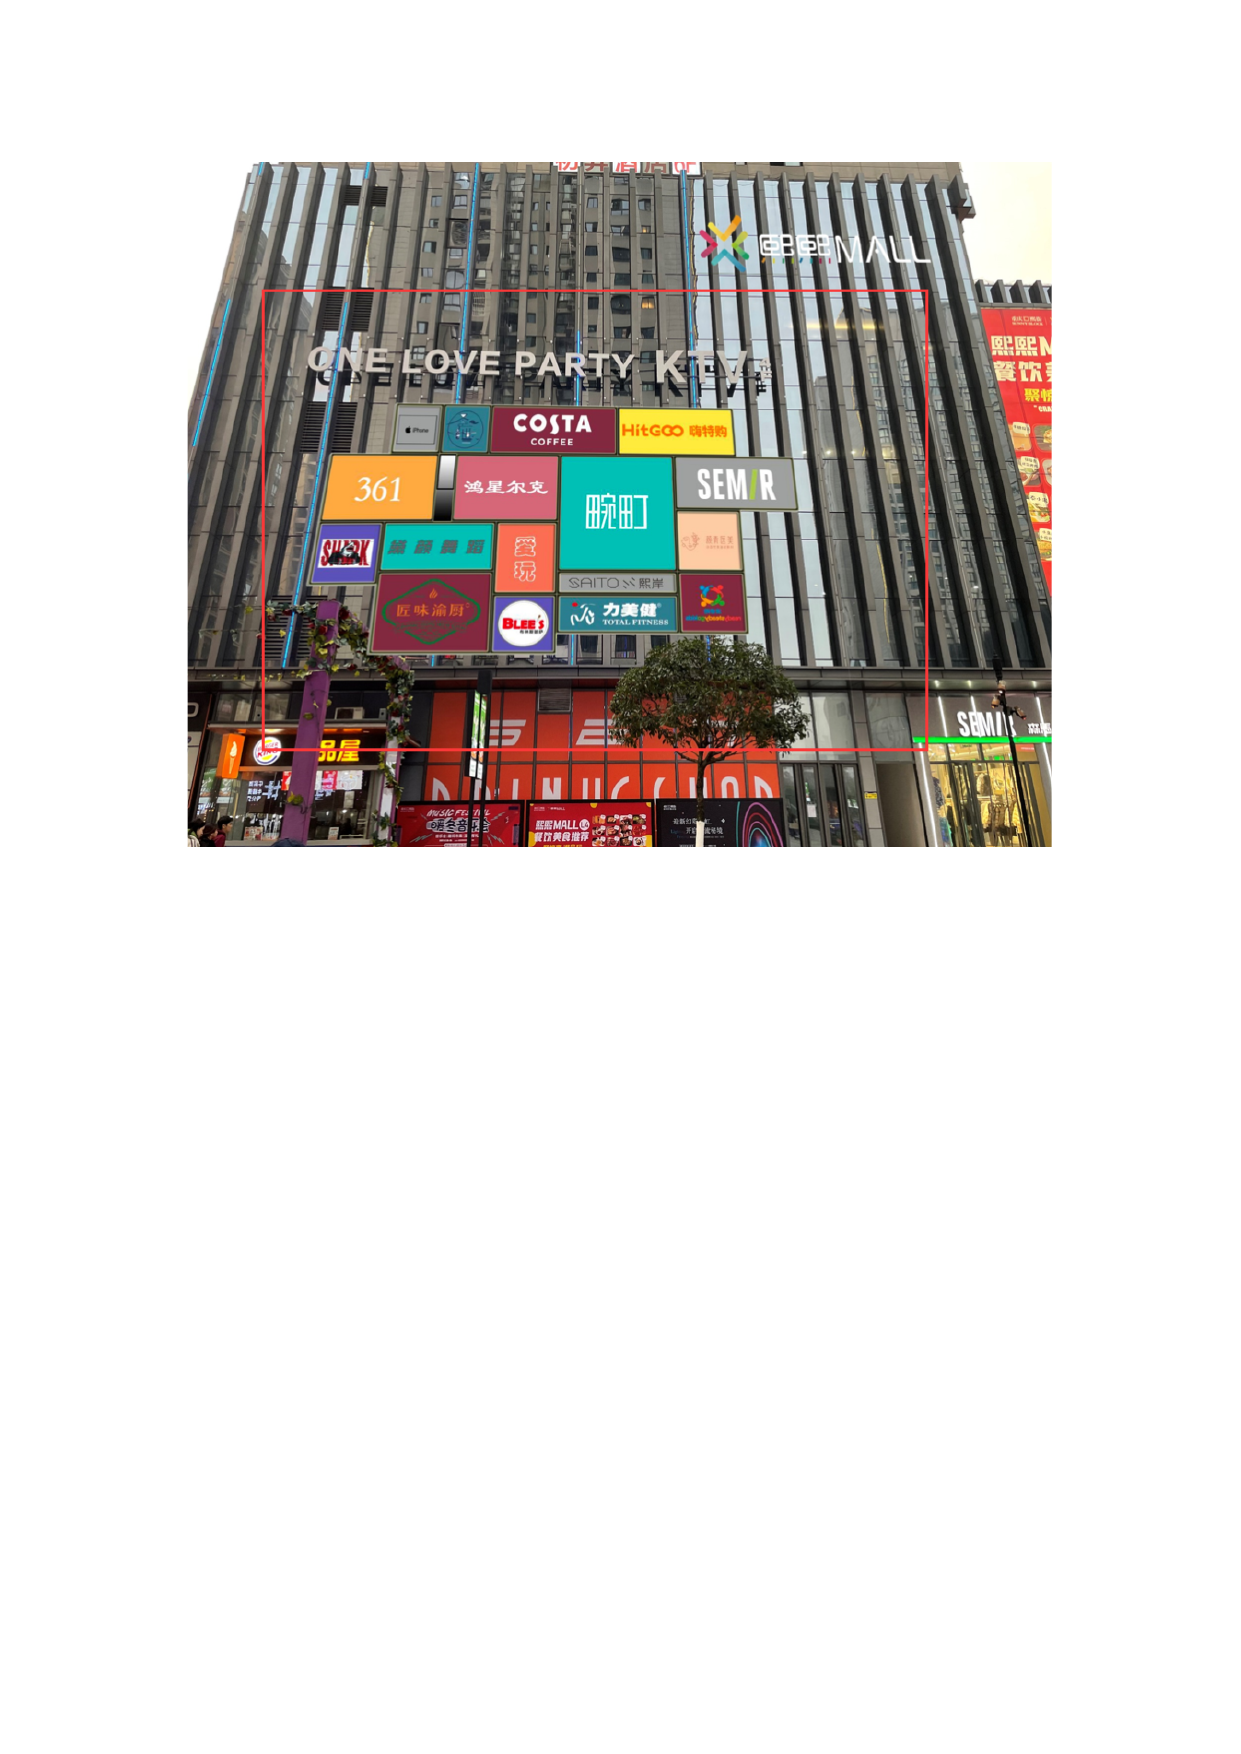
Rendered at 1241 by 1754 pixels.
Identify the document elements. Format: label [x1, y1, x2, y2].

picture [187, 162, 1052, 847]
